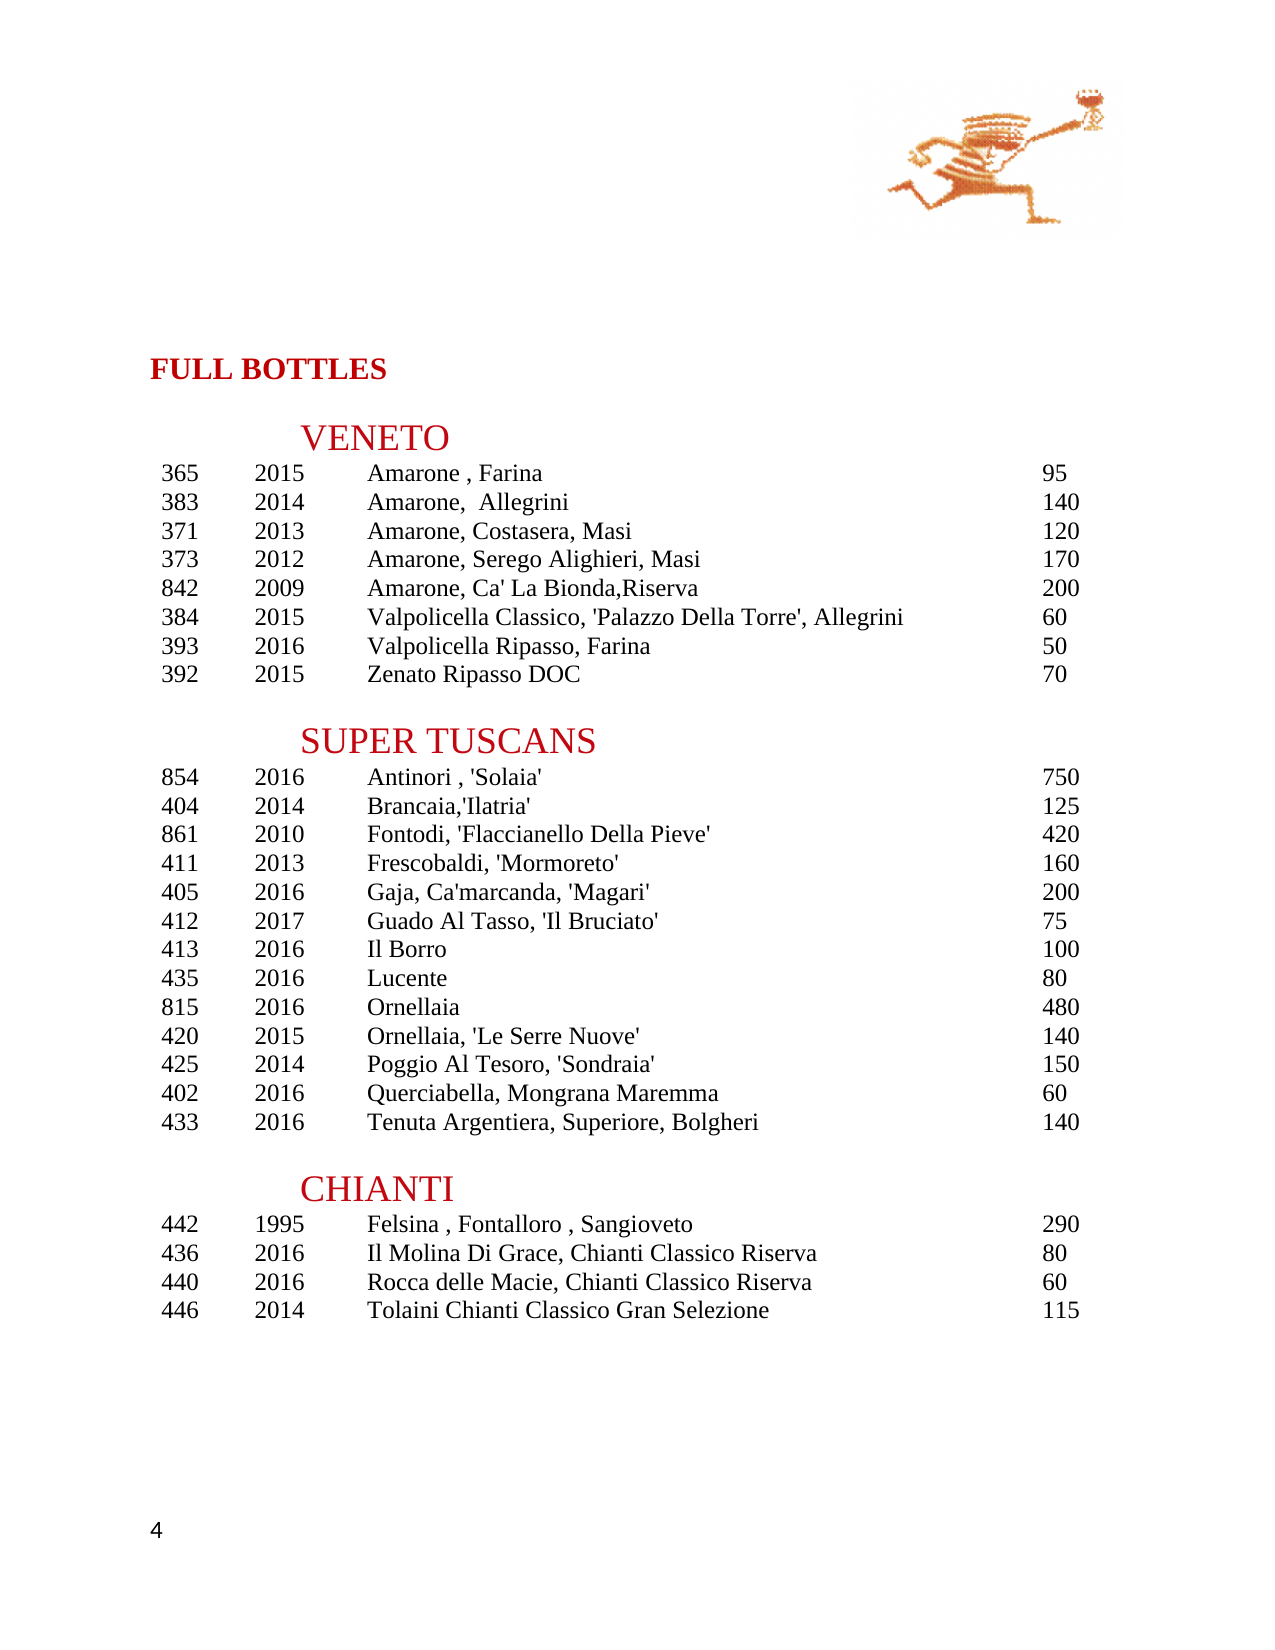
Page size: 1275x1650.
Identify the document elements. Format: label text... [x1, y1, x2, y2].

table_cell 2014 [243, 1050, 356, 1078]
table_cell 373 [150, 545, 243, 573]
table_cell 2016 [243, 1078, 356, 1107]
table_cell 140 [1031, 1107, 1124, 1136]
table_cell 402 [150, 1078, 243, 1107]
table_cell 2012 [243, 545, 356, 573]
table_cell 405 [150, 877, 243, 906]
table_cell 371 [150, 516, 243, 544]
table_cell 75 [1031, 906, 1124, 934]
table_cell Valpolicella Ripasso, Farina [356, 631, 1031, 659]
table_header 365 [150, 458, 243, 487]
table_cell 160 [1031, 848, 1124, 877]
text SUPER TUSCANS [150, 719, 1125, 762]
table_cell 2015 [243, 660, 356, 688]
table_cell 125 [1031, 791, 1124, 819]
table_cell 420 [150, 1021, 243, 1049]
table_cell 440 [150, 1267, 243, 1296]
table_cell Amarone, Serego Alighieri, Masi [356, 545, 1031, 573]
table_cell 2014 [243, 487, 356, 516]
text CHIANTI [150, 1166, 1125, 1209]
table_cell 420 [1031, 820, 1124, 848]
table_header 442 [150, 1209, 243, 1238]
table_cell 50 [1031, 631, 1124, 659]
table_cell 446 [150, 1296, 243, 1324]
table_cell 425 [150, 1050, 243, 1078]
table_header Antinori , 'Solaia' [356, 762, 1031, 791]
table_cell 2016 [243, 631, 356, 659]
table_cell Gaja, Ca'marcanda, 'Magari' [356, 877, 1031, 906]
table_cell 404 [150, 791, 243, 819]
table_header 2015 [243, 458, 356, 487]
table_cell 842 [150, 573, 243, 602]
subtitle FULL BOTTLES [150, 351, 1125, 386]
table_cell 140 [1031, 487, 1124, 516]
table_header 854 [150, 762, 243, 791]
table_cell 170 [1031, 545, 1124, 573]
table_cell Lucente [356, 963, 1031, 992]
table_cell Guado Al Tasso, 'Il Bruciato' [356, 906, 1031, 934]
table_cell Tolaini Chianti Classico Gran Selezione [356, 1296, 1031, 1324]
table_cell 2016 [243, 1238, 356, 1267]
table_cell 2010 [243, 820, 356, 848]
table_cell 2013 [243, 516, 356, 544]
table_cell 80 [1031, 1238, 1124, 1267]
table_cell 2014 [243, 791, 356, 819]
table_cell Zenato Ripasso DOC [356, 660, 1031, 688]
table_cell Brancaia,'Ilatria' [356, 791, 1031, 819]
table_cell 200 [1031, 573, 1124, 602]
table_cell Il Molina Di Grace, Chianti Classico Riserva [356, 1238, 1031, 1267]
table_header 1995 [243, 1209, 356, 1238]
table_cell 436 [150, 1238, 243, 1267]
table_cell Ornellaia, 'Le Serre Nuove' [356, 1021, 1031, 1049]
table_cell 2016 [243, 1107, 356, 1136]
table_cell Querciabella, Mongrana Maremma [356, 1078, 1031, 1107]
table_cell 861 [150, 820, 243, 848]
table_cell 150 [1031, 1050, 1124, 1078]
table_cell Il Borro [356, 935, 1031, 963]
table_header 290 [1031, 1209, 1124, 1238]
table_cell 411 [150, 848, 243, 877]
table_cell Tenuta Argentiera, Superiore, Bolgheri [356, 1107, 1031, 1136]
table_header 750 [1031, 762, 1124, 791]
table_header Felsina , Fontalloro , Sangioveto [356, 1209, 1031, 1238]
table_cell 2016 [243, 992, 356, 1021]
table_cell 2016 [243, 935, 356, 963]
table_cell 2016 [243, 963, 356, 992]
table_cell Valpolicella Classico, 'Palazzo Della Torre', Allegrini [356, 602, 1031, 631]
table_cell 412 [150, 906, 243, 934]
table_cell 60 [1031, 602, 1124, 631]
table_cell 120 [1031, 516, 1124, 544]
table_cell 435 [150, 963, 243, 992]
table_cell 383 [150, 487, 243, 516]
table_cell 480 [1031, 992, 1124, 1021]
table_cell 80 [1031, 963, 1124, 992]
table_cell Amarone, Ca' La Bionda,Riserva [356, 573, 1031, 602]
table_cell 393 [150, 631, 243, 659]
table_cell Ornellaia [356, 992, 1031, 1021]
table_cell Rocca delle Macie, Chianti Classico Riserva [356, 1267, 1031, 1296]
picture [850, 75, 1125, 246]
table_cell 140 [1031, 1021, 1124, 1049]
table_cell 60 [1031, 1267, 1124, 1296]
table_cell 384 [150, 602, 243, 631]
table_cell 2016 [243, 1267, 356, 1296]
table_cell 2016 [243, 877, 356, 906]
table_cell Fontodi, 'Flaccianello Della Pieve' [356, 820, 1031, 848]
table_cell 413 [150, 935, 243, 963]
table_cell 2015 [243, 602, 356, 631]
table_cell 60 [1031, 1078, 1124, 1107]
table_cell Poggio Al Tesoro, 'Sondraia' [356, 1050, 1031, 1078]
table_cell 2014 [243, 1296, 356, 1324]
table_cell 433 [150, 1107, 243, 1136]
table_cell Frescobaldi, 'Mormoreto' [356, 848, 1031, 877]
table_cell 200 [1031, 877, 1124, 906]
table_cell 115 [1031, 1296, 1124, 1324]
table_header Amarone , Farina [356, 458, 1031, 487]
table_cell 70 [1031, 660, 1124, 688]
table_cell 2015 [243, 1021, 356, 1049]
table_cell Amarone, Costasera, Masi [356, 516, 1031, 544]
text VENETO [150, 415, 1125, 458]
table_header 95 [1031, 458, 1124, 487]
table_cell 392 [150, 660, 243, 688]
table_cell 815 [150, 992, 243, 1021]
table_cell 2017 [243, 906, 356, 934]
table_header 2016 [243, 762, 356, 791]
table_cell Amarone, Allegrini [356, 487, 1031, 516]
table_cell 100 [1031, 935, 1124, 963]
table_cell 2013 [243, 848, 356, 877]
table_cell 2009 [243, 573, 356, 602]
